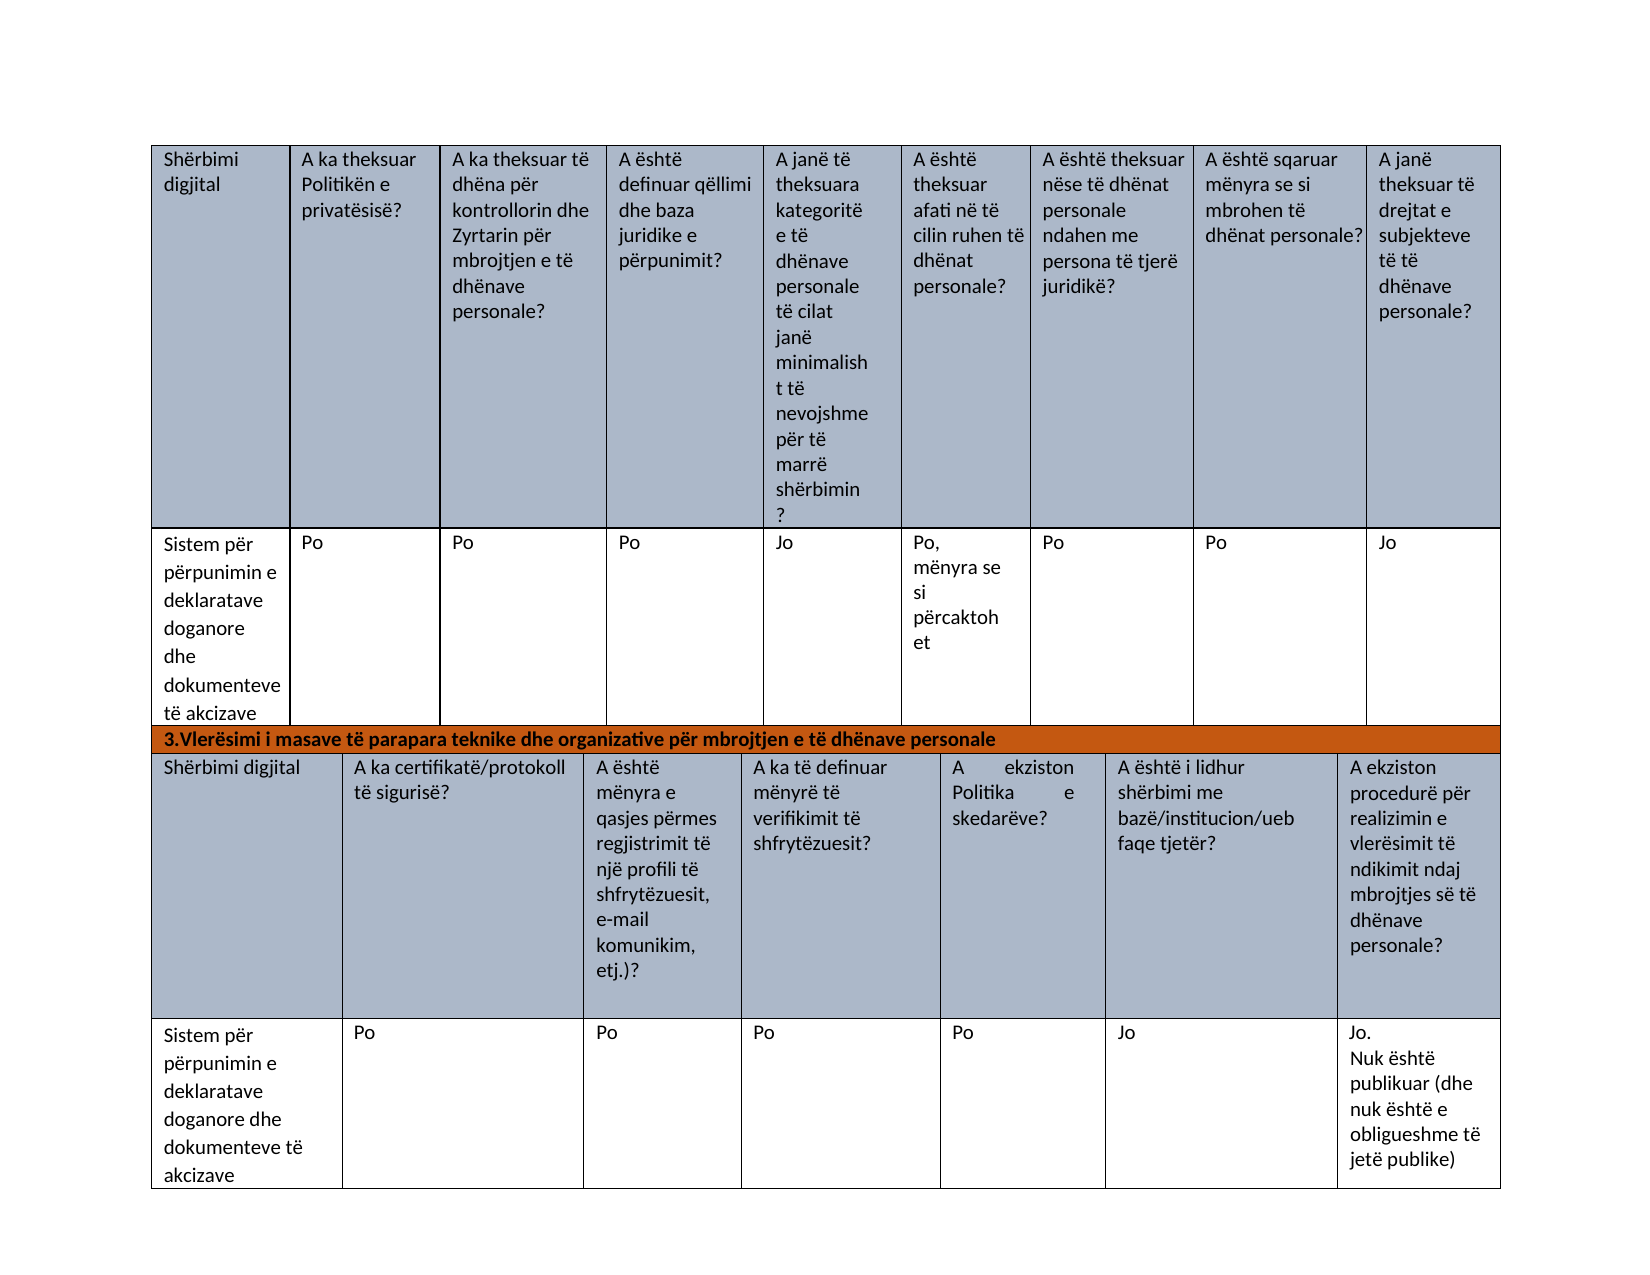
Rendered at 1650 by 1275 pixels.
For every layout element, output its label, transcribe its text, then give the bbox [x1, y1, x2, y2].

table_cell A ka të definuar mënyrë të verifikimit të shfrytëzuesit? [742, 754, 940, 1018]
table_cell Jo [1367, 529, 1500, 725]
table_cell Po [291, 529, 439, 725]
table_cell Shërbimi digjital [152, 754, 342, 1018]
table_header Shërbimi digjital [152, 146, 289, 527]
table_header A është theksuar nëse të dhënat personale ndahen me persona të tjerë juridikë? [1031, 146, 1193, 527]
table_header A është sqaruar mënyra se si mbrohen të dhënat personale? [1194, 146, 1366, 527]
table_cell A ekziston Politika e skedarëve? [941, 754, 1105, 1018]
table_cell 3.Vlerësimi i masave të parapara teknike dhe organizative për mbrojtjen e të dhënave personale [152, 726, 1500, 753]
table_cell Sistem për përpunimin e deklaratave doganore dhe dokumenteve të akcizave [152, 529, 289, 725]
table_cell A është mënyra e qasjes përmes regjistrimit të një profili të shfrytëzuesit, e-mail komunikim, etj.)? [584, 754, 741, 1018]
table_cell A është i lidhur shërbimi me bazë/institucion/ueb faqe tjetër? [1106, 754, 1337, 1018]
table_cell Po [343, 1019, 583, 1188]
table_cell Po [607, 529, 763, 725]
table_cell Po [1031, 529, 1193, 725]
table_header A është definuar qëllimi dhe baza juridike e përpunimit? [607, 146, 763, 527]
table_cell A ka certifikatë/protokoll të sigurisë? [343, 754, 583, 1018]
table_cell Sistem për përpunimin e deklaratave doganore dhe dokumenteve të akcizave [152, 1019, 342, 1188]
table_cell Po [742, 1019, 940, 1188]
table_header A janë theksuar të drejtat e subjekteve të të dhënave personale? [1367, 146, 1500, 527]
table_header A ka theksuar të dhëna për kontrollorin dhe Zyrtarin për mbrojtjen e të dhënave personale? [441, 146, 606, 527]
table_cell A ekziston procedurë për realizimin e vlerësimit të ndikimit ndaj mbrojtjes së të dhënave personale? [1338, 754, 1500, 1018]
table_cell Po [941, 1019, 1105, 1188]
table_header A janë të theksuara kategoritë e të dhënave personale të cilat janë minimalisht të nevojshme për të marrë shërbimin? [764, 146, 901, 527]
table_cell Jo [764, 529, 901, 725]
table_cell Po, mënyra se si përcaktohet [902, 529, 1030, 725]
table_header A është theksuar afati në të cilin ruhen të dhënat personale? [902, 146, 1030, 527]
table_cell Po [1194, 529, 1366, 725]
table_cell Po [441, 529, 606, 725]
table_cell Jo. Nuk është publikuar (dhe nuk është e obligueshme të jetë publike) [1338, 1019, 1500, 1188]
table_cell Po [584, 1019, 741, 1188]
table_header A ka theksuar Politikën e privatësisë? [291, 146, 439, 527]
table_cell Jo [1106, 1019, 1337, 1188]
